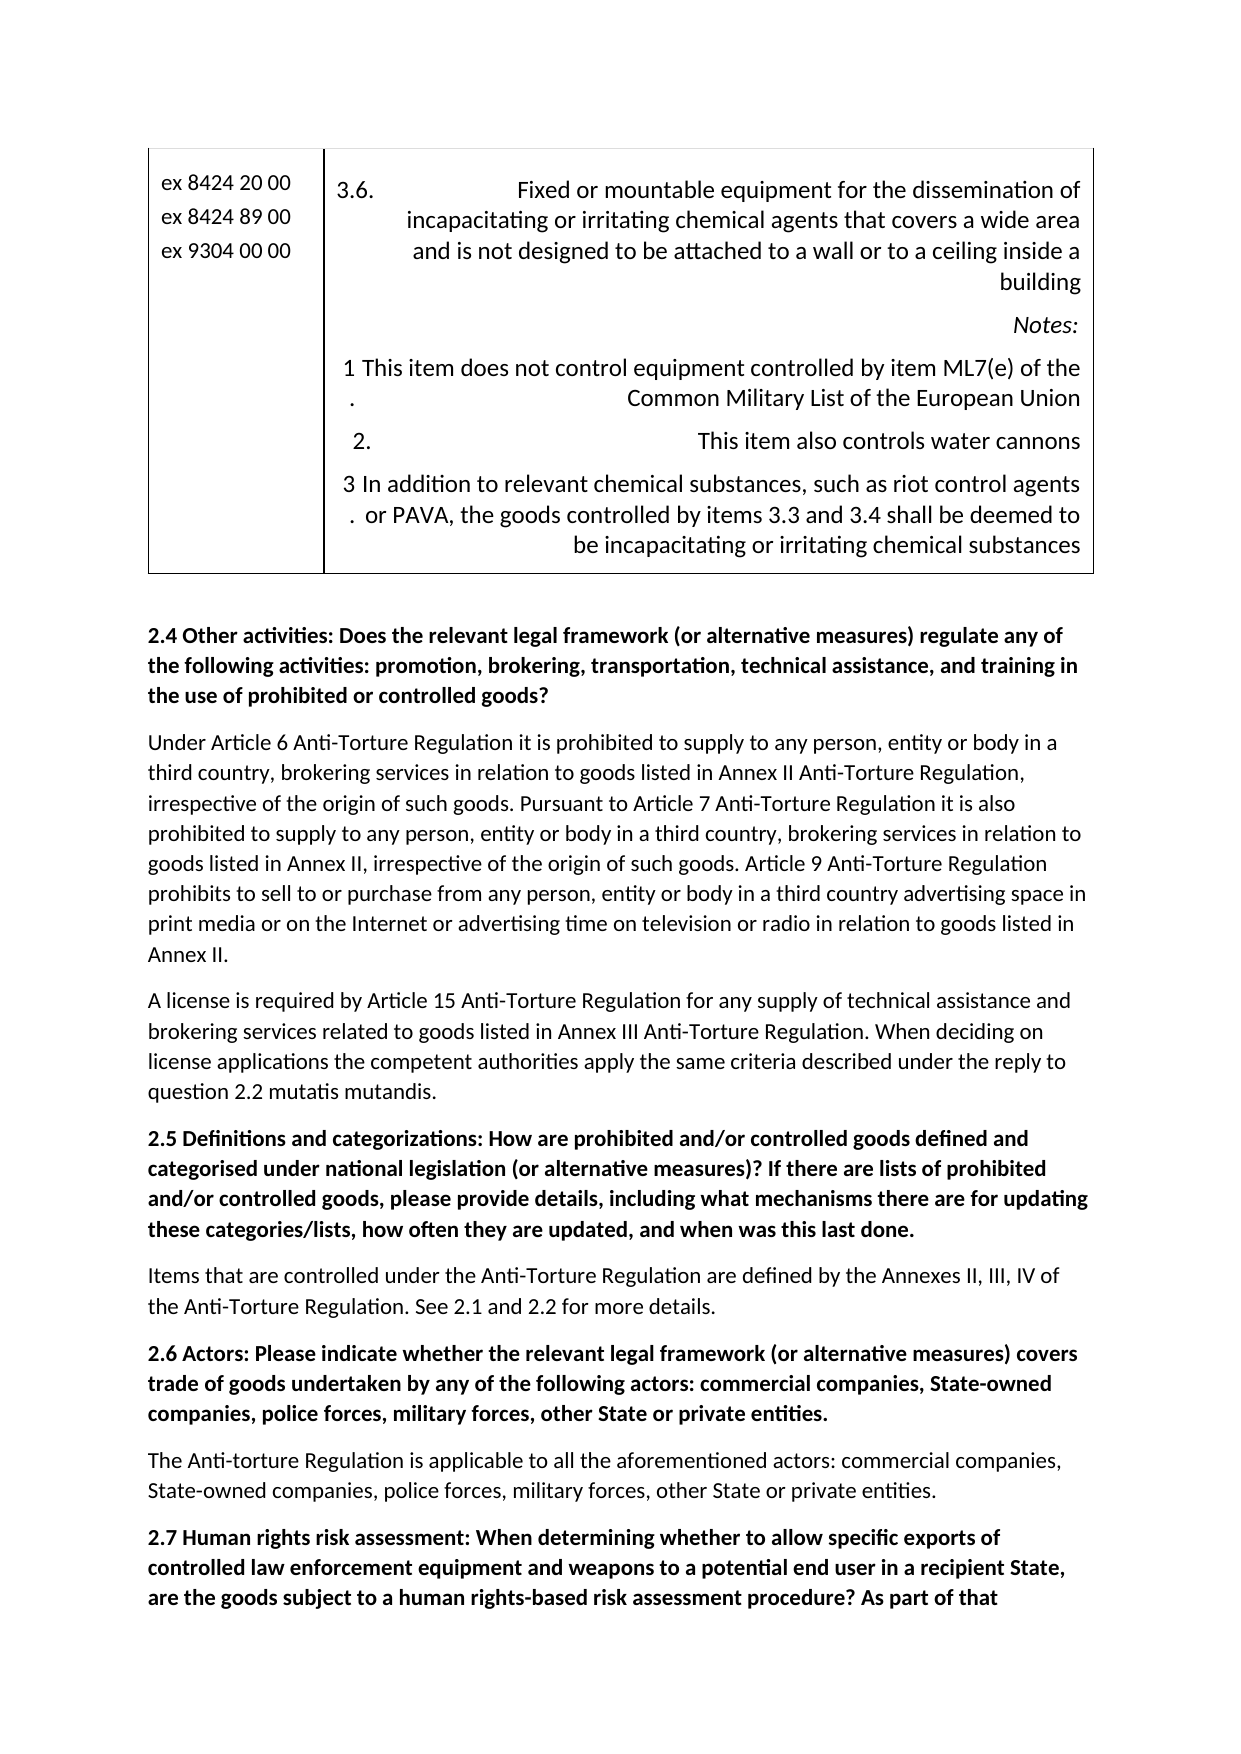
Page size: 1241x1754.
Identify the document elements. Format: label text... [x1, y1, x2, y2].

text A license is required by Article 15 Anti-Torture Regulation for any supply of technical assistance and brokering services related to goods listed in Annex III Anti-Torture Regulation. When deciding on license applications the competent authorities apply the same criteria described under the reply to question 2.2 mutatis mutandis. [148, 987, 1093, 1105]
text 2.6 Actors: Please indicate whether the relevant legal framework (or alternative measures) covers trade of goods undertaken by any of the following actors: commercial companies, State-owned companies, police forces, military forces, other State or private entities. [148, 1339, 1093, 1427]
table_cell Notes: [325, 149, 1093, 572]
text 2.5 Definitions and categorizations: How are prohibited and/or controlled goods defined and categorised under national legislation (or alternative measures)? If there are lists of prohibited and/or controlled goods, please provide details, including what mechanisms there are for updating these categories/lists, how often they are updated, and when was this last done. [148, 1124, 1093, 1243]
text 2.4 Other activities: Does the relevant legal framework (or alternative measures) regulate any of the following activities: promotion, brokering, transportation, technical assistance, and training in the use of prohibited or controlled goods? [148, 621, 1093, 709]
text The Anti-torture Regulation is applicable to all the aforementioned actors: commercial companies, State-owned companies, police forces, military forces, other State or private entities. [148, 1446, 1093, 1504]
text Items that are controlled under the Anti-Torture Regulation are defined by the Annexes II, III, IV of the Anti-Torture Regulation. See 2.1 and 2.2 for more details. [148, 1262, 1093, 1320]
table_cell ex 8424 20 00 ex 8424 89 00 ex 9304 00 00 [149, 149, 323, 572]
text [148, 1523, 1093, 1611]
text Under Article 6 Anti-Torture Regulation it is prohibited to supply to any person, entity or body in a third country, brokering services in relation to goods listed in Annex II Anti-Torture Regulation, irrespective of the origin of such goods. Pursuant to Article 7 Anti-Torture Regulation it is also prohibited to supply to any person, entity or body in a third country, brokering services in relation to goods listed in Annex II, irrespective of the origin of such goods. Article 9 Anti-Torture Regulation prohibits to sell to or purchase from any person, entity or body in a third country advertising space in print media or on the Internet or advertising time on television or radio in relation to goods listed in Annex II. [148, 728, 1093, 968]
